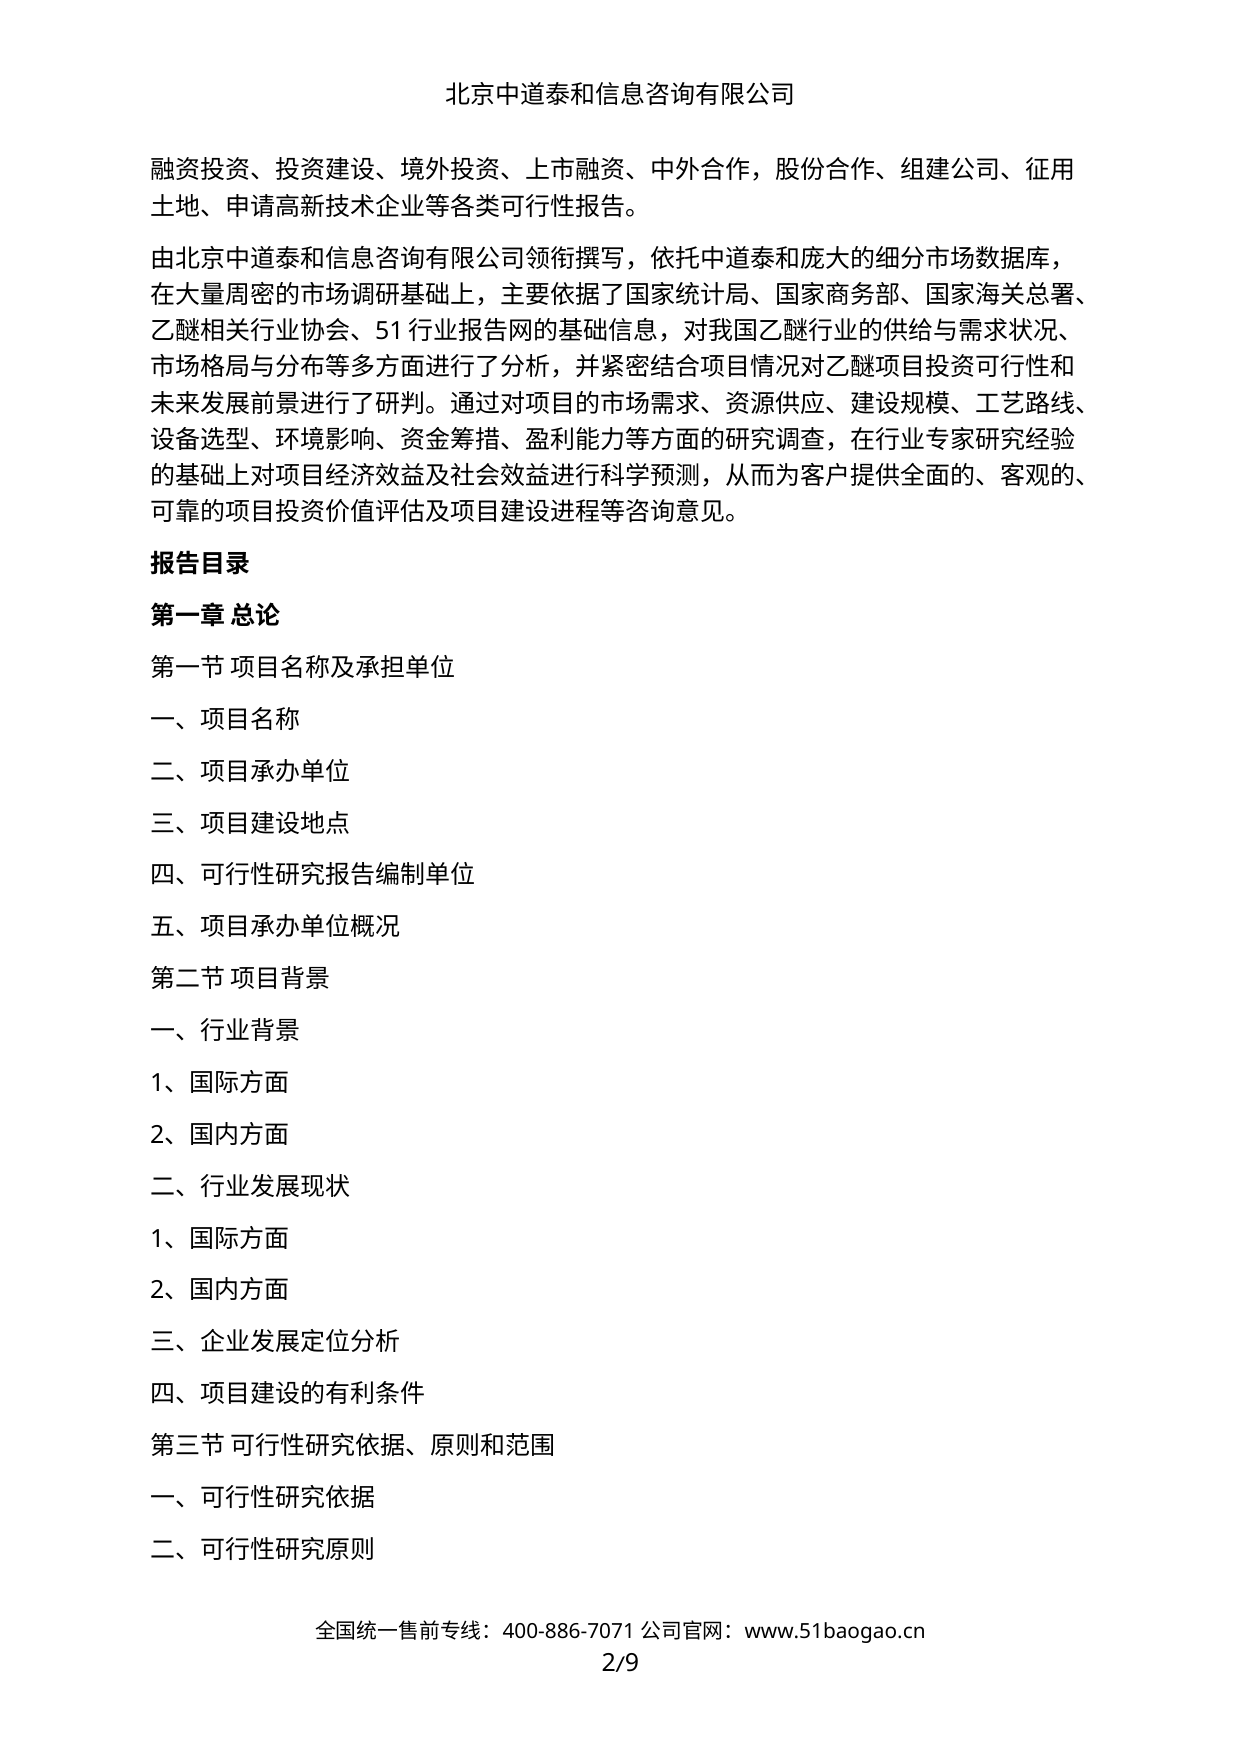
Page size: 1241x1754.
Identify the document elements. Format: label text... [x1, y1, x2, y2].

text 四、项目建设的有利条件 [150, 1374, 1090, 1410]
text 五、项目承办单位概况 [150, 907, 1090, 943]
text 一、行业背景 [150, 1011, 1090, 1047]
text 二、项目承办单位 [150, 751, 1090, 787]
text 由北京中道泰和信息咨询有限公司领衔撰写，依托中道泰和庞大的细分市场数据库，在大量周密的市场调研基础上，主要依据了国家统计局、国家商务部、国家海关总署、乙醚相关行业协会、51行业报告网的基础信息，对我国乙醚行业的供给与需求状况、市场格局与分布等多方面进行了分析，并紧密结合项目情况对乙醚项目投资可行性和未来发展前景进行了研判。通过对项目的市场需求、资源供应、建设规模、工艺路线、设备选型、环境影响、资金筹措、盈利能力等方面的研究调查，在行业专家研究经验的基础上对项目经济效益及社会效益进行科学预测，从而为客户提供全面的、客观的、可靠的项目投资价值评估及项目建设进程等咨询意见。 [150, 238, 1090, 528]
text 一、可行性研究依据 [150, 1477, 1090, 1514]
text 1、国际方面 [150, 1062, 1090, 1099]
text 第一章 总论 [150, 596, 1090, 632]
text 三、项目建设地点 [150, 803, 1090, 839]
text 二、可行性研究原则 [150, 1529, 1090, 1566]
text 2、国内方面 [150, 1270, 1090, 1306]
text 一、项目名称 [150, 699, 1090, 736]
text 三、企业发展定位分析 [150, 1322, 1090, 1358]
text 二、行业发展现状 [150, 1166, 1090, 1202]
text 第二节 项目背景 [150, 959, 1090, 995]
text 报告目录 [150, 544, 1090, 580]
text 第一节 项目名称及承担单位 [150, 647, 1090, 684]
text 第三节 可行性研究依据、原则和范围 [150, 1426, 1090, 1462]
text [150, 150, 1090, 222]
text 1、国际方面 [150, 1218, 1090, 1254]
text 四、可行性研究报告编制单位 [150, 855, 1090, 891]
text 2、国内方面 [150, 1114, 1090, 1151]
